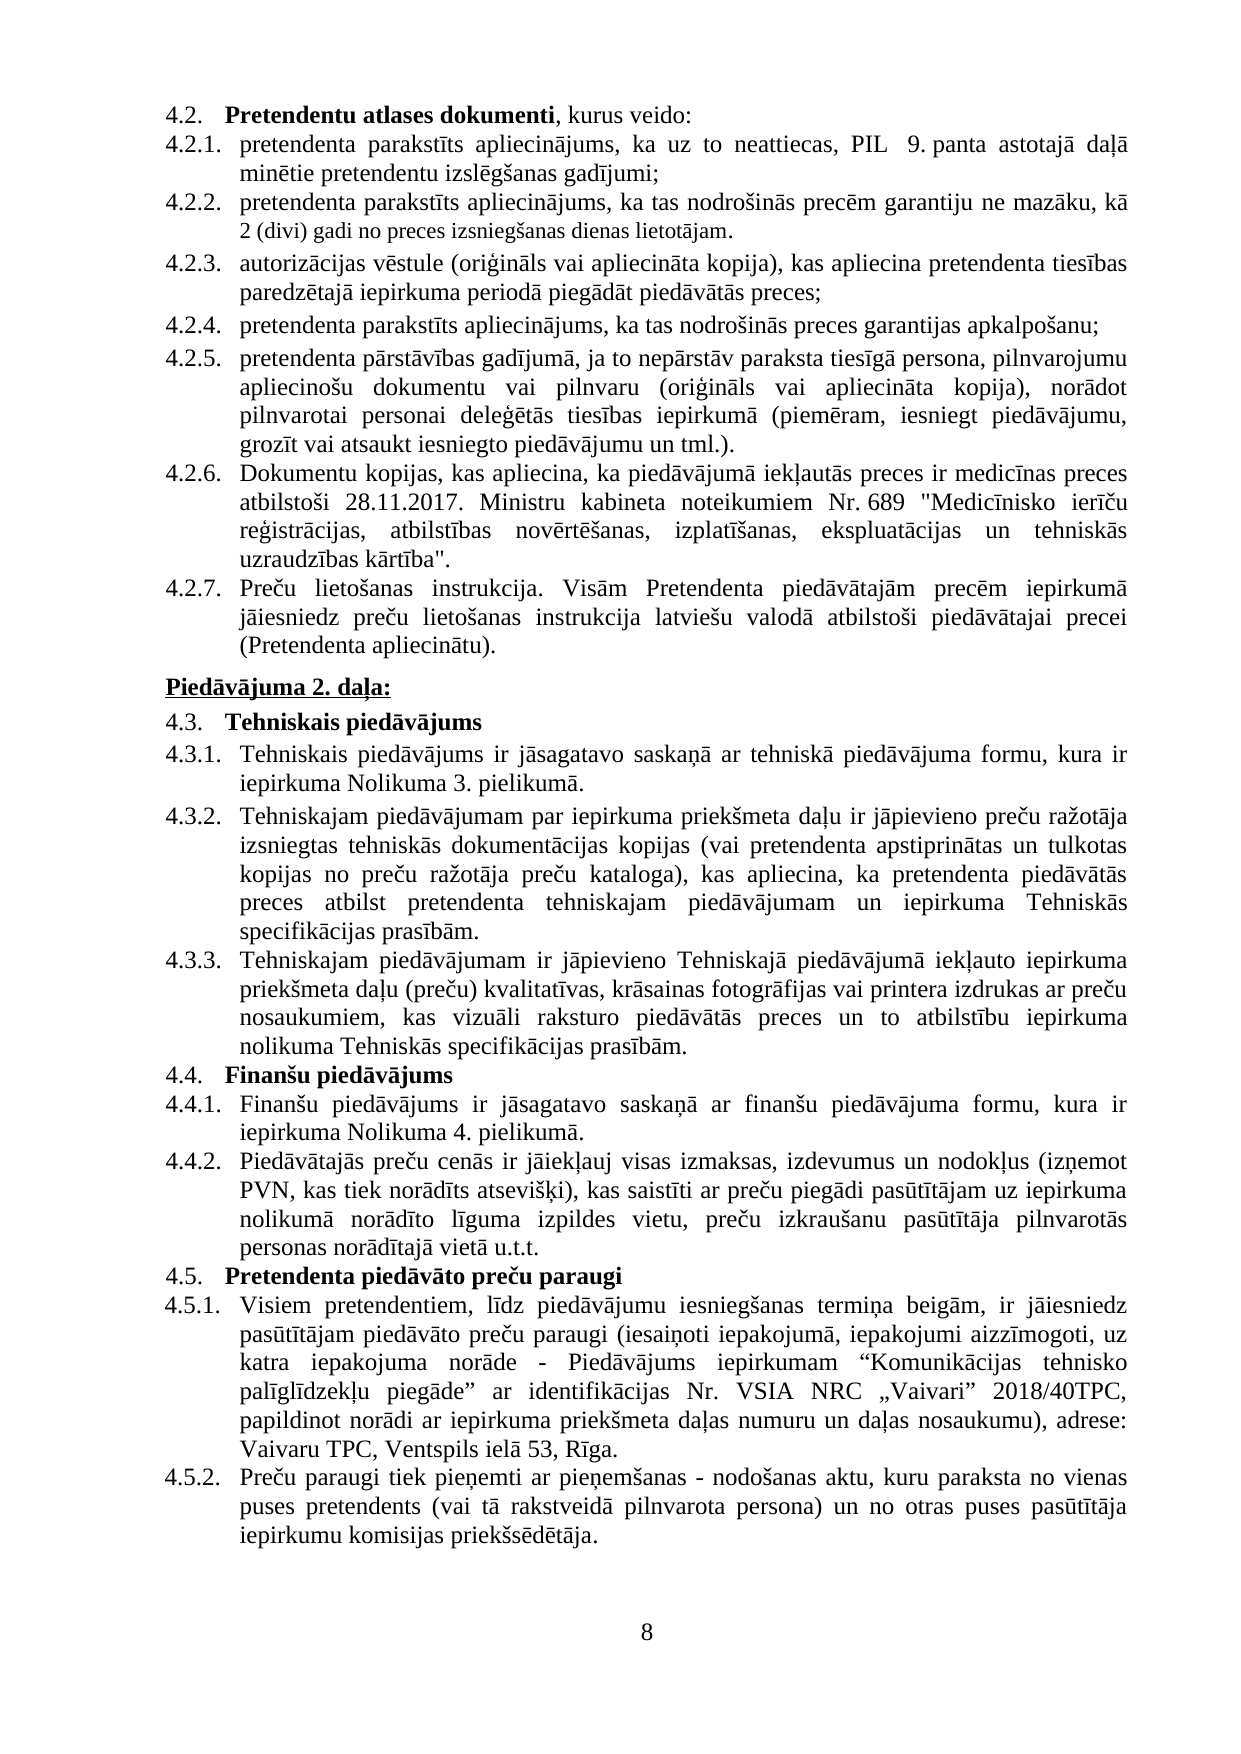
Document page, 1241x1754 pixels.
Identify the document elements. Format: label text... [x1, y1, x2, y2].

text Piedāvājuma 2. daļa: [165, 672, 1128, 700]
list Pretendentu atlases dokumenti, kurus veido: [165, 100, 1128, 129]
list Tehniskais piedāvājums ir jāsagatavo saskaņā ar tehniskā piedāvājuma formu, kura ir iepirkuma Nolikuma 3. pielikumā. [165, 739, 1128, 797]
list Tehniskajam piedāvājumam ir jāpievieno Tehniskajā piedāvājumā iekļauto iepirkuma priekšmeta daļu (preču) kvalitatīvas, krāsainas fotogrāfijas vai printera izdrukas ar preču nosaukumiem, kas vizuāli raksturo piedāvātās preces un to atbilstību iepirkuma nolikuma Tehniskās specifikācijas prasībām. [165, 945, 1128, 1060]
list autorizācijas vēstule (oriģināls vai apliecināta kopija), kas apliecina pretendenta tiesības paredzētajā iepirkuma periodā piegādāt piedāvātās preces; [165, 248, 1128, 306]
list pretendenta pārstāvības gadījumā, ja to nepārstāv paraksta tiesīgā persona, pilnvarojumu apliecinošu dokumentu vai pilnvaru (oriģināls vai apliecināta kopija), norādot pilnvarotai personai deleģētās tiesības iepirkumā (piemēram, iesniegt piedāvājumu, grozīt vai atsaukt iesniegto piedāvājumu un tml.). [165, 343, 1128, 458]
list Tehniskais piedāvājums [165, 707, 1128, 735]
list pretendenta parakstīts apliecinājums, ka tas nodrošinās preces garantijas apkalpošanu; [165, 310, 1128, 339]
list Finanšu piedāvājums ir jāsagatavo saskaņā ar finanšu piedāvājuma formu, kura ir iepirkuma Nolikuma 4. pielikumā. [165, 1089, 1128, 1146]
list Dokumentu kopijas, kas apliecina, ka piedāvājumā iekļautās preces ir medicīnas preces atbilstoši 28.11.2017. Ministru kabineta noteikumiem Nr. 689 "Medicīnisko ierīču reģistrācijas, atbilstības novērtēšanas, izplatīšanas, ekspluatācijas un tehniskās uzraudzības kārtība". [165, 458, 1128, 573]
list pretendenta parakstīts apliecinājums, ka tas nodrošinās precēm garantiju ne mazāku, kā 2 (divi) gadi no preces izsniegšanas dienas lietotājam. [165, 187, 1128, 244]
list Piedāvātajās preču cenās ir jāiekļauj visas izmaksas, izdevumus un nodokļus (izņemot PVN, kas tiek norādīts atsevišķi), kas saistīti ar preču piegādi pasūtītājam uz iepirkuma nolikumā norādīto līguma izpildes vietu, preču izkraušanu pasūtītāja pilnvarotās personas norādītajā vietā u.t.t. [165, 1146, 1128, 1261]
list Preču paraugi tiek pieņemti ar pieņemšanas - nodošanas aktu, kuru paraksta no vienas puses pretendents (vai tā rakstveidā pilnvarota persona) un no otras puses pasūtītāja iepirkumu komisijas priekšsēdētāja. [164, 1462, 1128, 1549]
list Tehniskajam piedāvājumam par iepirkuma priekšmeta daļu ir jāpievieno preču ražotāja izsniegtas tehniskās dokumentācijas kopijas (vai pretendenta apstiprinātas un tulkotas kopijas no preču ražotāja preču kataloga), kas apliecina, ka pretendenta piedāvātās preces atbilst pretendenta tehniskajam piedāvājumam un iepirkuma Tehniskās specifikācijas prasībām. [165, 801, 1128, 945]
list Finanšu piedāvājums [165, 1060, 1128, 1089]
list pretendenta parakstīts apliecinājums, ka uz to neattiecas, PIL 9. panta astotajā daļā minētie pretendentu izslēgšanas gadījumi; [165, 129, 1128, 187]
list Pretendenta piedāvāto preču paraugi [165, 1261, 1128, 1290]
list Preču lietošanas instrukcija. Visām Pretendenta piedāvātajām precēm iepirkumā jāiesniedz preču lietošanas instrukcija latviešu valodā atbilstoši piedāvātajai precei (Pretendenta apliecinātu). [165, 573, 1128, 659]
list Visiem pretendentiem, līdz piedāvājumu iesniegšanas termiņa beigām, ir jāiesniedz pasūtītājam piedāvāto preču paraugi (iesaiņoti iepakojumā, iepakojumi aizzīmogoti, uz katra iepakojuma norāde - Piedāvājums iepirkumam “Komunikācijas tehnisko palīglīdzekļu piegāde” ar identifikācijas Nr. VSIA NRC „Vaivari” 2018/40TPC, papildinot norādi ar iepirkuma priekšmeta daļas numuru un daļas nosaukumu), adrese: Vaivaru TPC, Ventspils ielā 53, Rīga. [164, 1290, 1128, 1462]
